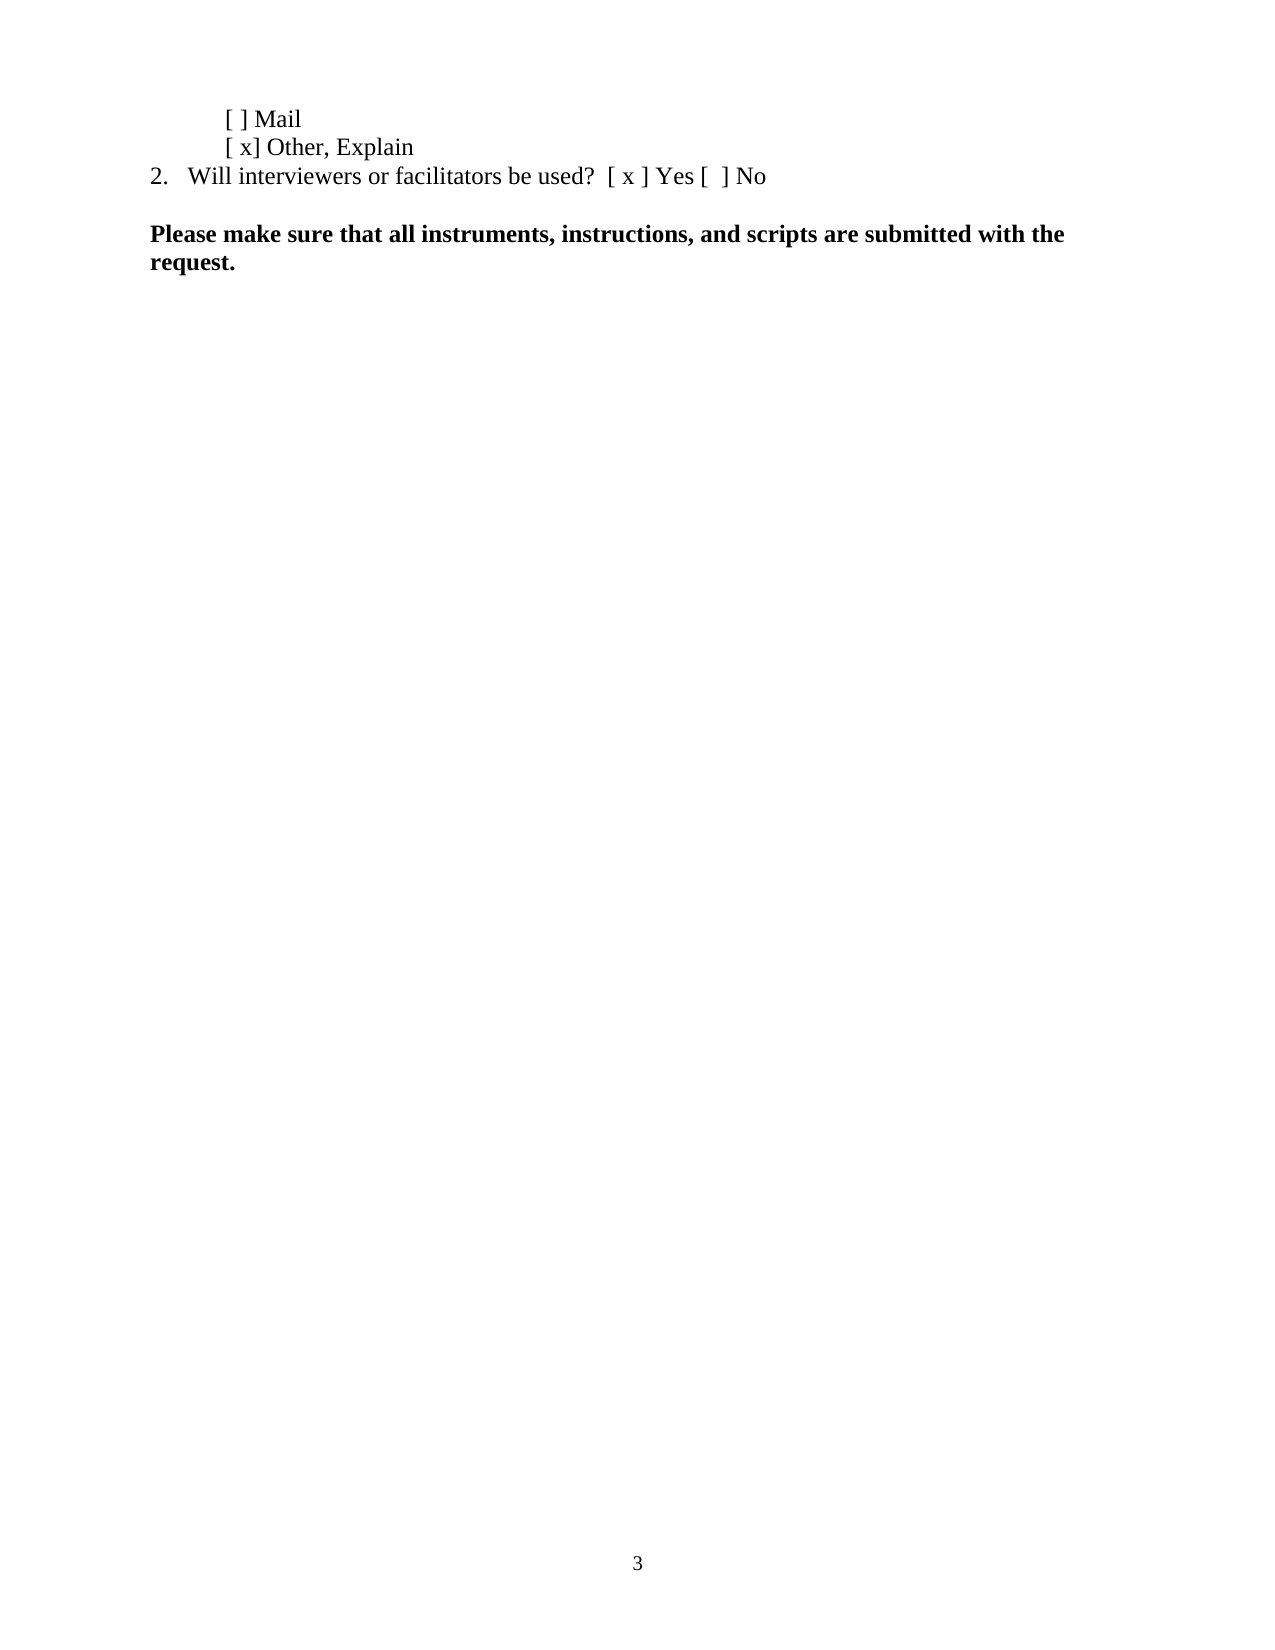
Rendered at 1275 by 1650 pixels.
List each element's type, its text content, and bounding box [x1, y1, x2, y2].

text [ x] Other, Explain [225, 132, 1125, 161]
text Please make sure that all instruments, instructions, and scripts are submitted with the request. [150, 219, 1125, 276]
text [ ] Mail [225, 104, 1125, 132]
list Will interviewers or facilitators be used? [ x ] Yes [ ] No [150, 161, 1125, 190]
